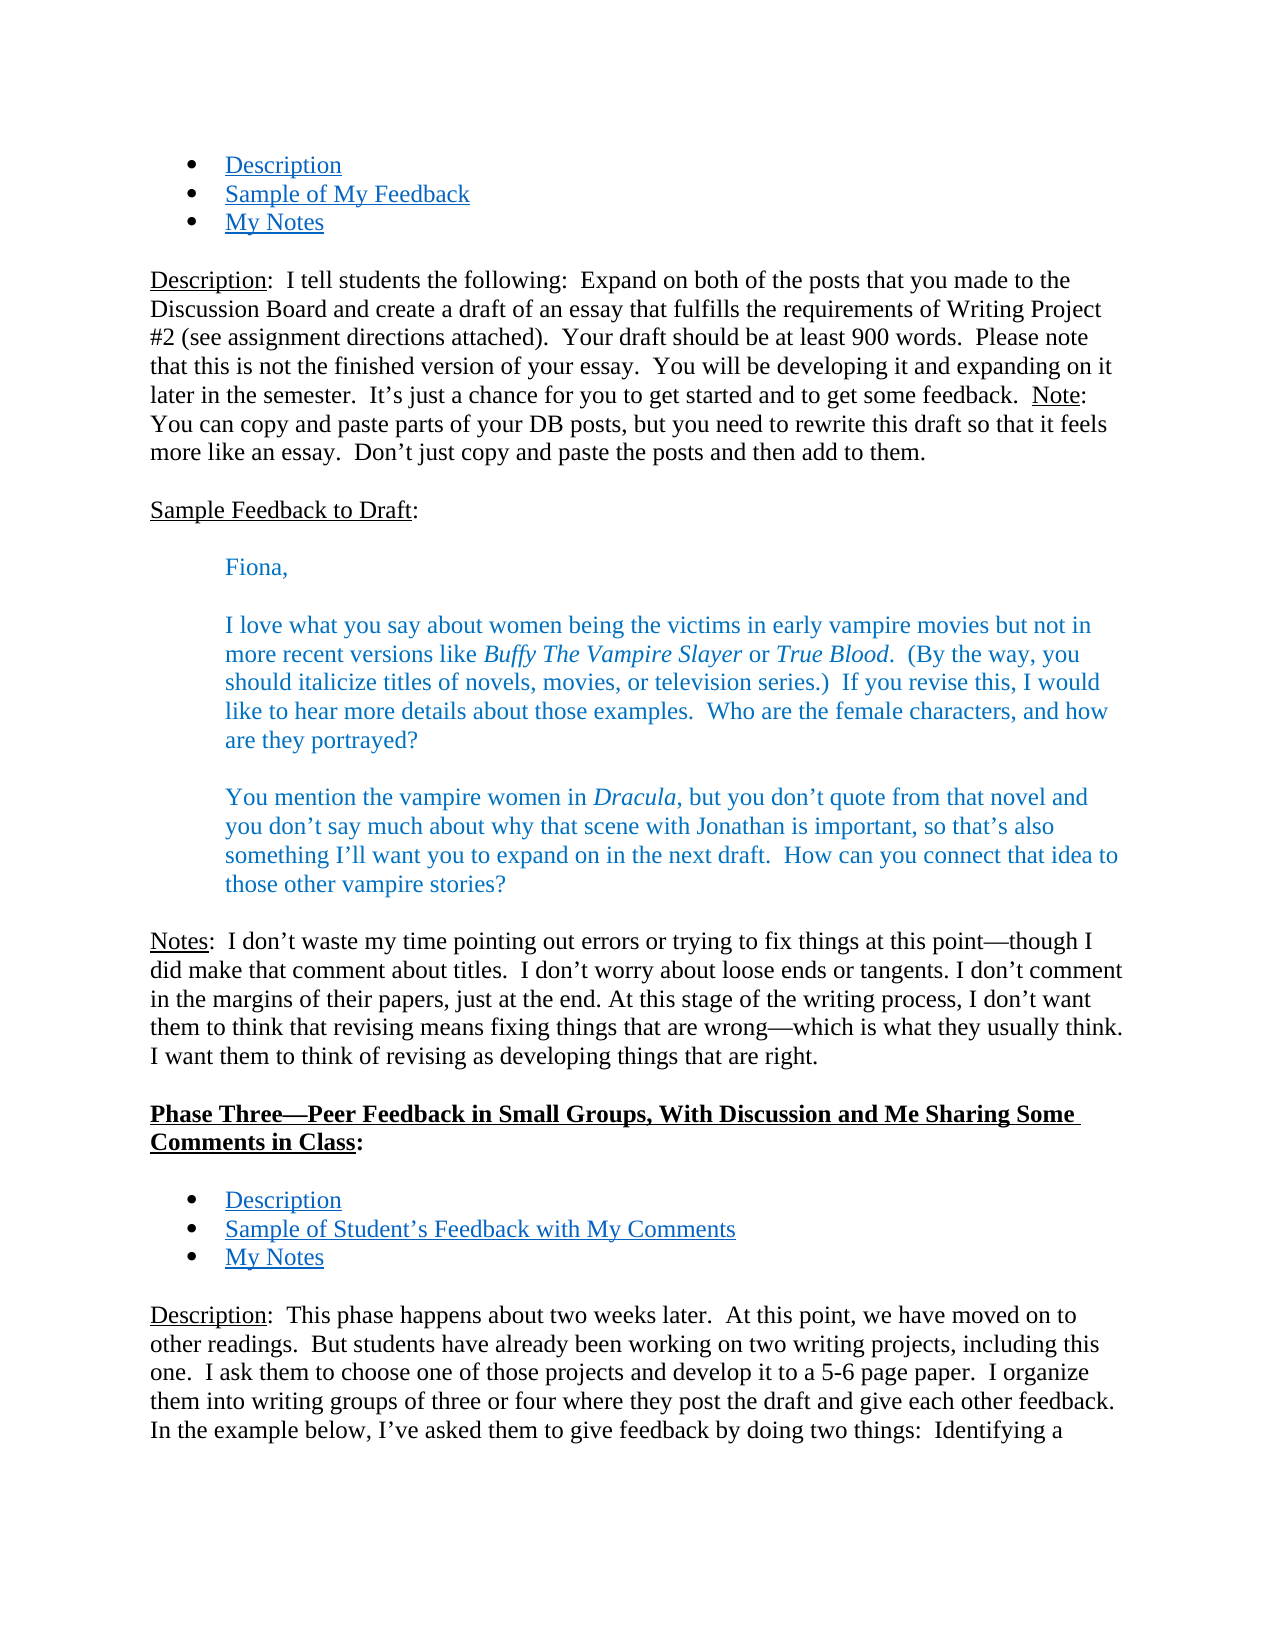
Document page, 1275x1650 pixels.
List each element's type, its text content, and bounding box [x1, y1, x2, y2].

text Notes: I don’t waste my time pointing out errors or trying to fix things at this point—though I did make that comment about titles. I don’t worry about loose ends or tangents. I don’t comment in the margins of their papers, just at the end. At this stage of the writing process, I don’t want them to think that revising means fixing things that are wrong—which is what they usually think. I want them to think of revising as developing things that are right. [150, 926, 1125, 1070]
list Sample of Student’s Feedback with My Comments [187, 1214, 1125, 1242]
list Sample of My Feedback [187, 179, 1125, 207]
list My Notes [187, 1242, 1125, 1271]
list My Notes [187, 207, 1125, 236]
text Description: I tell students the following: Expand on both of the posts that you made to the Discussion Board and create a draft of an essay that fulfills the requirements of Writing Project #2 (see assignment directions attached). Your draft should be at least 900 words. Please note that this is not the finished version of your essay. You will be developing it and expanding on it later in the semester. It’s just a chance for you to get started and to get some feedback. Note: You can copy and paste parts of your DB posts, but you need to rewrite this draft so that it feels more like an essay. Don’t just copy and paste the posts and then add to them. [150, 265, 1125, 466]
text Fiona, [225, 552, 1125, 581]
list Description [187, 1185, 1125, 1214]
text You mention the vampire women in Dracula, but you don’t quote from that novel and you don’t say much about why that scene with Jonathan is important, so that’s also something I’ll want you to expand on in the next draft. How can you connect that idea to those other vampire stories? [225, 782, 1125, 897]
text I love what you say about women being the victims in early vampire movies but not in more recent versions like Buffy The Vampire Slayer or True Blood. (By the way, you should italicize titles of novels, movies, or television series.) If you revise this, I would like to hear more details about those examples. Who are the female characters, and how are they portrayed? [225, 610, 1125, 754]
text Sample Feedback to Draft: [150, 495, 1125, 524]
list Description [187, 150, 1125, 179]
text Phase Three—Peer Feedback in Small Groups, With Discussion and Me Sharing Some Comments in Class: [150, 1099, 1125, 1156]
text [150, 1300, 1125, 1444]
